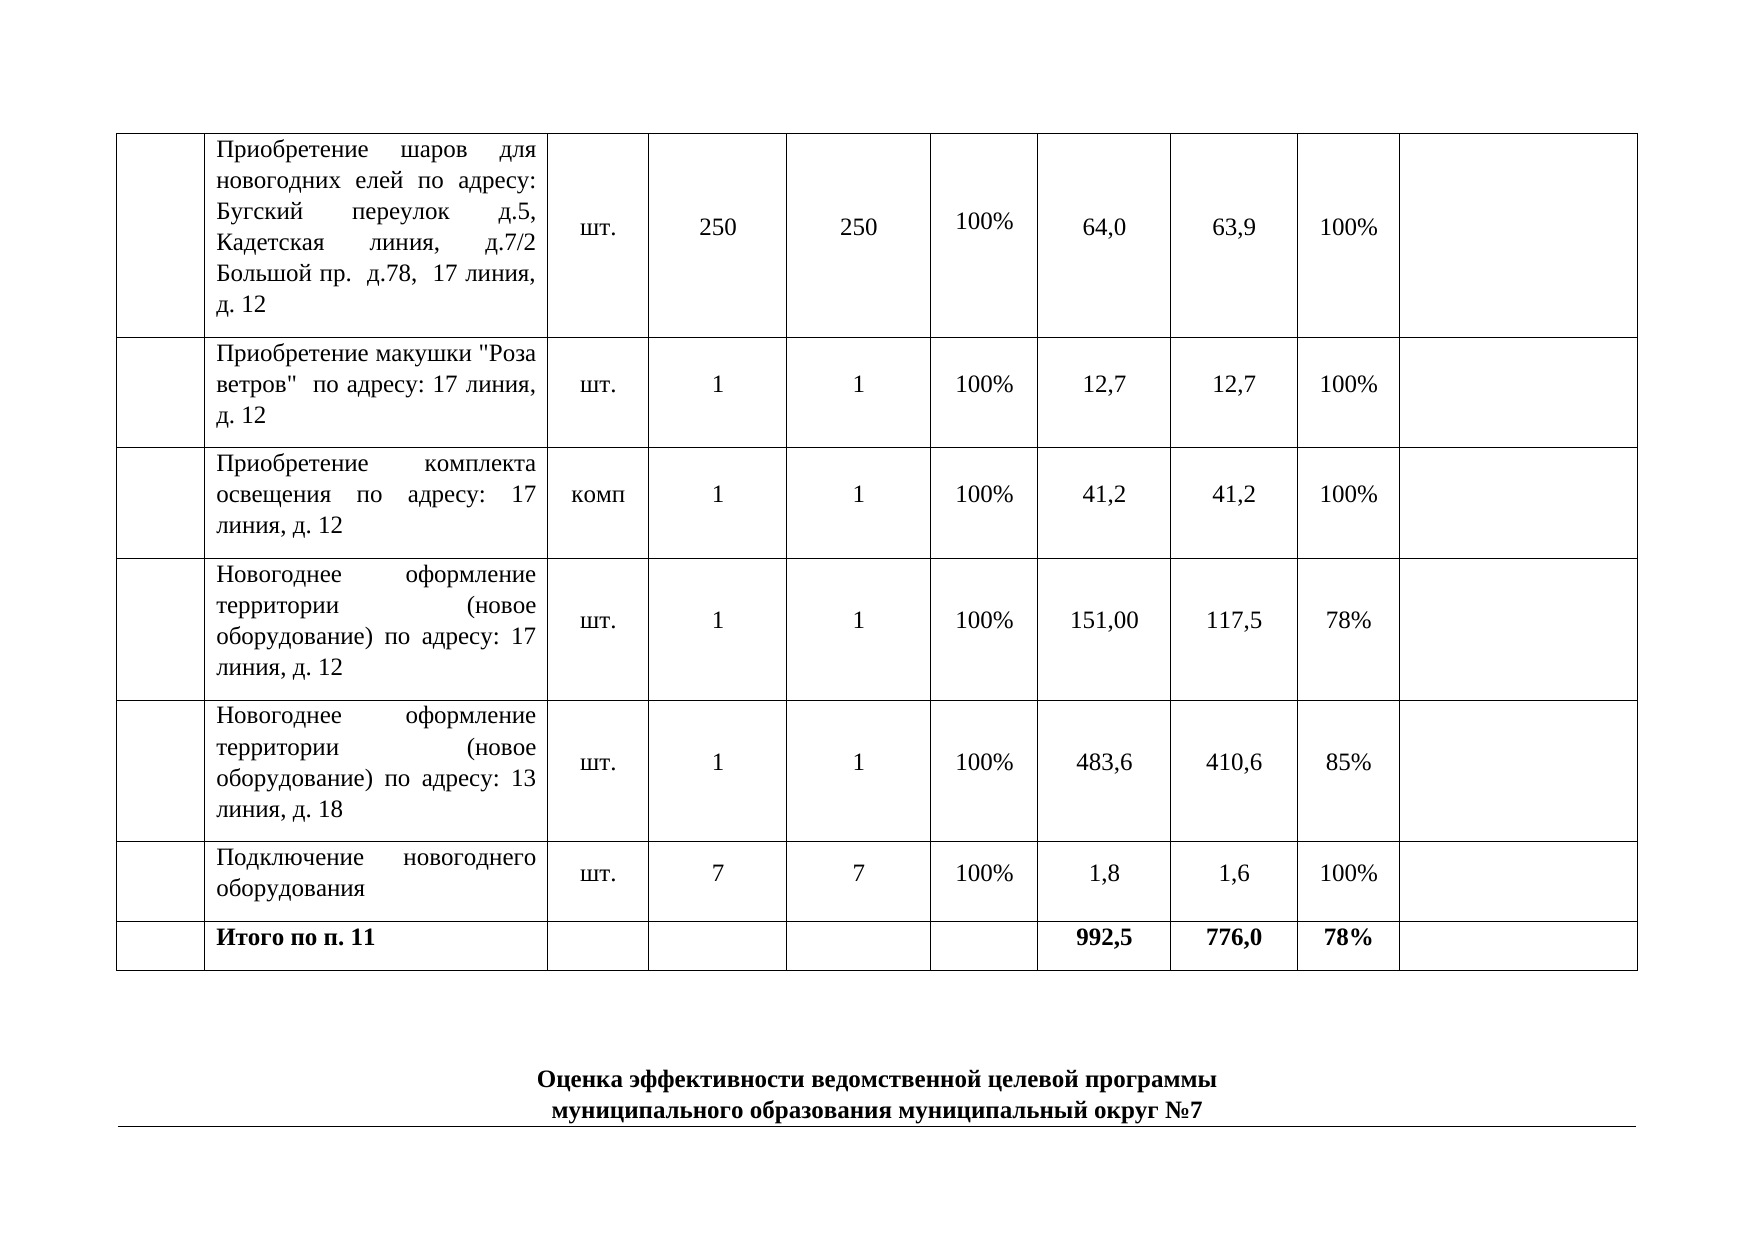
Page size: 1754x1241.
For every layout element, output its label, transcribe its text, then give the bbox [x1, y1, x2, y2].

table_cell 100% [931, 559, 1037, 699]
table_cell [117, 338, 204, 447]
table_cell 100% [931, 338, 1037, 447]
table_cell 41,2 [1171, 448, 1297, 558]
table_cell 1 [787, 701, 930, 841]
table_cell [117, 559, 204, 699]
table_cell [548, 922, 648, 969]
table_cell Новогоднее оформление территории (новое оборудование) по адресу: 13 линия, д. 18 [205, 701, 547, 841]
table_cell 85% [1298, 701, 1399, 841]
table_cell 117,5 [1171, 559, 1297, 699]
table_cell 1,6 [1171, 842, 1297, 921]
table_cell 100% [1298, 338, 1399, 447]
table_cell [1400, 448, 1637, 558]
table_cell [787, 922, 930, 969]
table_cell 100% [1298, 448, 1399, 558]
table_cell шт. [548, 701, 648, 841]
table_cell шт. [548, 134, 648, 337]
table_cell шт. [548, 559, 648, 699]
table_cell Оценка эффективности ведомственной целевой программы муниципального образования муниципальный округ №7 «Благоустройство территории муниципального образования муниципальный округ №7 на 2019 год» [117, 971, 1637, 1126]
table_cell 12,7 [1171, 338, 1297, 447]
table_cell [649, 922, 786, 969]
table_cell 250 [649, 134, 786, 337]
table_cell [1400, 922, 1637, 969]
table_cell 1 [649, 448, 786, 558]
table_cell Приобретение комплекта освещения по адресу: 17 линия, д. 12 [205, 448, 547, 558]
table_cell 776,0 [1171, 922, 1297, 969]
table_cell 100% [1298, 842, 1399, 921]
table_cell [1400, 842, 1637, 921]
table_cell [117, 448, 204, 558]
table_cell [1400, 338, 1637, 447]
table_cell 1 [787, 448, 930, 558]
table_cell 64,0 [1038, 134, 1170, 337]
table_cell 100% [931, 448, 1037, 558]
table_cell шт. [548, 338, 648, 447]
table_cell шт. [548, 842, 648, 921]
table_cell [931, 922, 1037, 969]
table_cell 483,6 [1038, 701, 1170, 841]
table_cell [117, 134, 204, 337]
table_cell 41,2 [1038, 448, 1170, 558]
table_cell 151,00 [1038, 559, 1170, 699]
table_cell 7 [649, 842, 786, 921]
table_cell 410,6 [1171, 701, 1297, 841]
table_cell 78% [1298, 922, 1399, 969]
table_cell Приобретение шаров для новогодних елей по адресу: Бугский переулок д.5, Кадетская линия, д.7/2 Большой пр. д.78, 17 линия, д. 12 [205, 134, 547, 337]
table_cell [117, 922, 204, 969]
table_cell 1 [649, 701, 786, 841]
table_cell [117, 842, 204, 921]
table_cell 100% [931, 842, 1037, 921]
table_cell [1400, 701, 1637, 841]
table_cell 100% [931, 701, 1037, 841]
table_cell 7 [787, 842, 930, 921]
table_cell [1400, 559, 1637, 699]
table_cell Новогоднее оформление территории (новое оборудование) по адресу: 17 линия, д. 12 [205, 559, 547, 699]
table_cell 100% [931, 134, 1037, 337]
table_cell [117, 701, 204, 841]
table_cell 1,8 [1038, 842, 1170, 921]
table_cell 1 [787, 338, 930, 447]
table_cell 63,9 [1171, 134, 1297, 337]
table_cell 1 [649, 559, 786, 699]
table_cell Итого по п. 11 [205, 922, 547, 969]
table_cell 992,5 [1038, 922, 1170, 969]
table_cell Приобретение макушки "Роза ветров" по адресу: 17 линия, д. 12 [205, 338, 547, 447]
table_cell 250 [787, 134, 930, 337]
table_cell 100% [1298, 134, 1399, 337]
table_cell Подключение новогоднего оборудования [205, 842, 547, 921]
table_cell 1 [649, 338, 786, 447]
table_cell 12,7 [1038, 338, 1170, 447]
table_cell комп [548, 448, 648, 558]
table_cell 78% [1298, 559, 1399, 699]
table_cell [1400, 134, 1637, 337]
table_cell 1 [787, 559, 930, 699]
